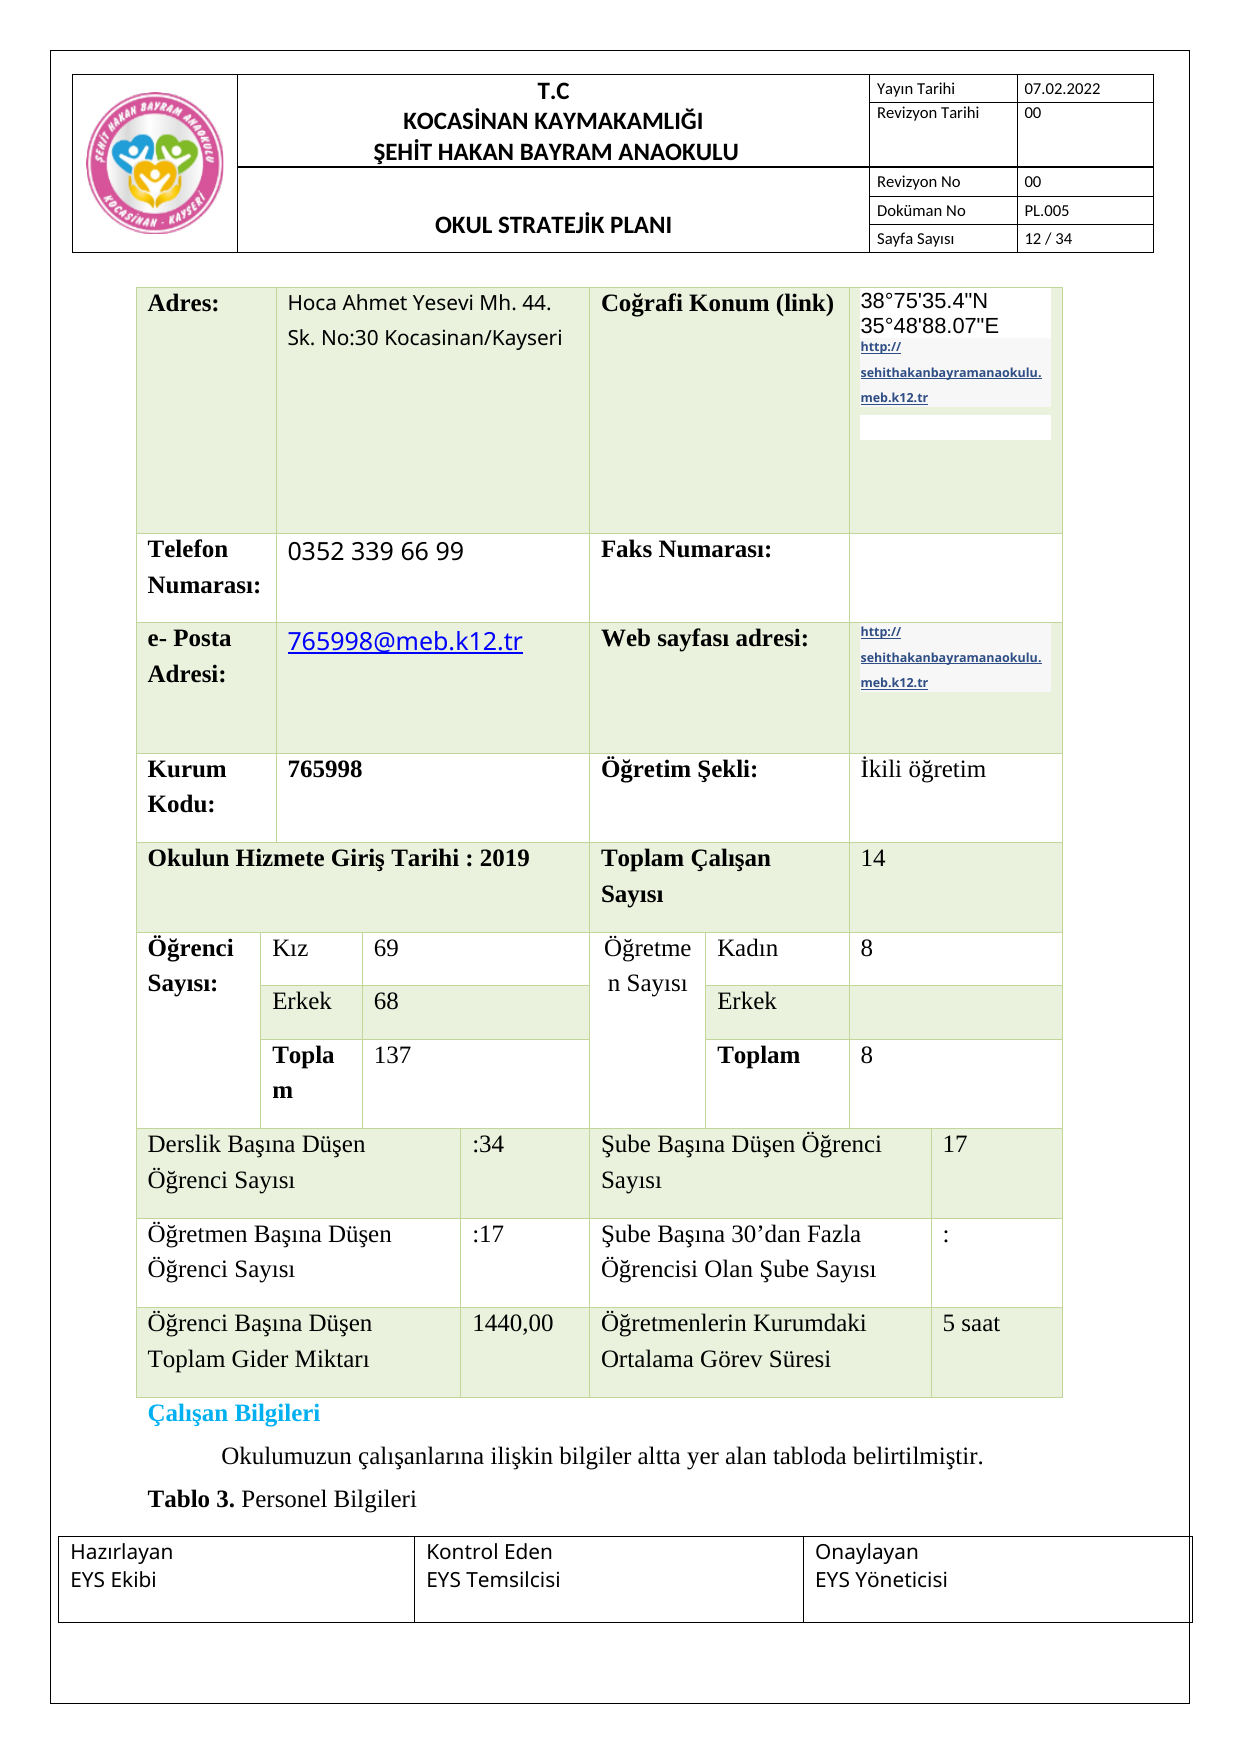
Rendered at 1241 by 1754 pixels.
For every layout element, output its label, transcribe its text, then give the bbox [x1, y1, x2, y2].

text Tablo 3. Personel Bilgileri [147, 1484, 1093, 1513]
table_cell Öğrenci Başına Düşen Toplam Gider Miktarı [137, 1308, 460, 1397]
table_cell 68 [363, 986, 589, 1039]
table_cell Okulun Hizmete Giriş Tarihi : 2019 [137, 843, 589, 932]
table_cell 1440,00 [461, 1308, 589, 1397]
table_cell İkili öğretim [850, 754, 1062, 842]
table_cell http://sehithakanbayramanaokulu.meb.k12.tr [850, 623, 1062, 753]
table_cell Telefon Numarası: [137, 534, 276, 622]
table_cell Öğretmen Başına Düşen Öğrenci Sayısı [137, 1219, 460, 1307]
table_cell 765998@meb.k12.tr [277, 623, 589, 753]
table_cell Hoca Ahmet Yesevi Mh. 44. Sk. No:30 Kocasinan/Kayseri [277, 288, 589, 533]
table_cell Toplam Çalışan Sayısı [590, 843, 849, 932]
table_cell Coğrafi Konum (link) [590, 288, 849, 533]
table_cell Web sayfası adresi: [590, 623, 849, 753]
table_cell Faks Numarası: [590, 534, 849, 622]
table_cell Öğretim Şekli: [590, 754, 849, 842]
table_cell 5 saat [932, 1308, 1062, 1397]
table_cell Adres: [137, 288, 276, 533]
table_cell :17 [461, 1219, 589, 1307]
table_cell 8 [850, 933, 1062, 985]
table_cell Toplam [261, 1040, 362, 1128]
table_cell [850, 534, 1062, 622]
table_cell 8 [850, 1040, 1062, 1128]
subtitle Çalışan Bilgileri [147, 1398, 1093, 1426]
table_cell Şube Başına 30’dan Fazla Öğrencisi Olan Şube Sayısı [590, 1219, 931, 1307]
table_cell 14 [850, 843, 1062, 932]
table_cell 38°75'35.4"N 35°48'88.07"E http://sehithakanbayramanaokulu.meb.k12.tr [850, 288, 1062, 533]
table_cell Kız [261, 933, 362, 985]
table_cell Kurum Kodu: [137, 754, 276, 842]
table_cell Erkek [261, 986, 362, 1039]
text Okulumuzun çalışanlarına ilişkin bilgiler altta yer alan tabloda belirtilmiştir. [147, 1441, 1093, 1469]
table_cell 69 [363, 933, 589, 985]
table_cell Öğretmenlerin Kurumdaki Ortalama Görev Süresi [590, 1308, 931, 1397]
table_cell [850, 986, 1062, 1039]
picture [86, 92, 224, 234]
table_cell 0352 339 66 99 [277, 534, 589, 622]
table_cell 765998 [277, 754, 589, 842]
table_cell e- Posta Adresi: [137, 623, 276, 753]
table_cell 17 [932, 1129, 1062, 1218]
table_cell Şube Başına Düşen Öğrenci Sayısı [590, 1129, 931, 1218]
table_cell Toplam [706, 1040, 849, 1128]
table_cell Kadın [706, 933, 849, 985]
table_cell Erkek [706, 986, 849, 1039]
table_cell :34 [461, 1129, 589, 1218]
table_cell Öğrenci Sayısı: [137, 933, 260, 1128]
table_cell : [932, 1219, 1062, 1307]
table_cell Derslik Başına Düşen Öğrenci Sayısı [137, 1129, 460, 1218]
table_cell 137 [363, 1040, 589, 1128]
table_cell Öğretmen Sayısı [590, 933, 705, 1128]
